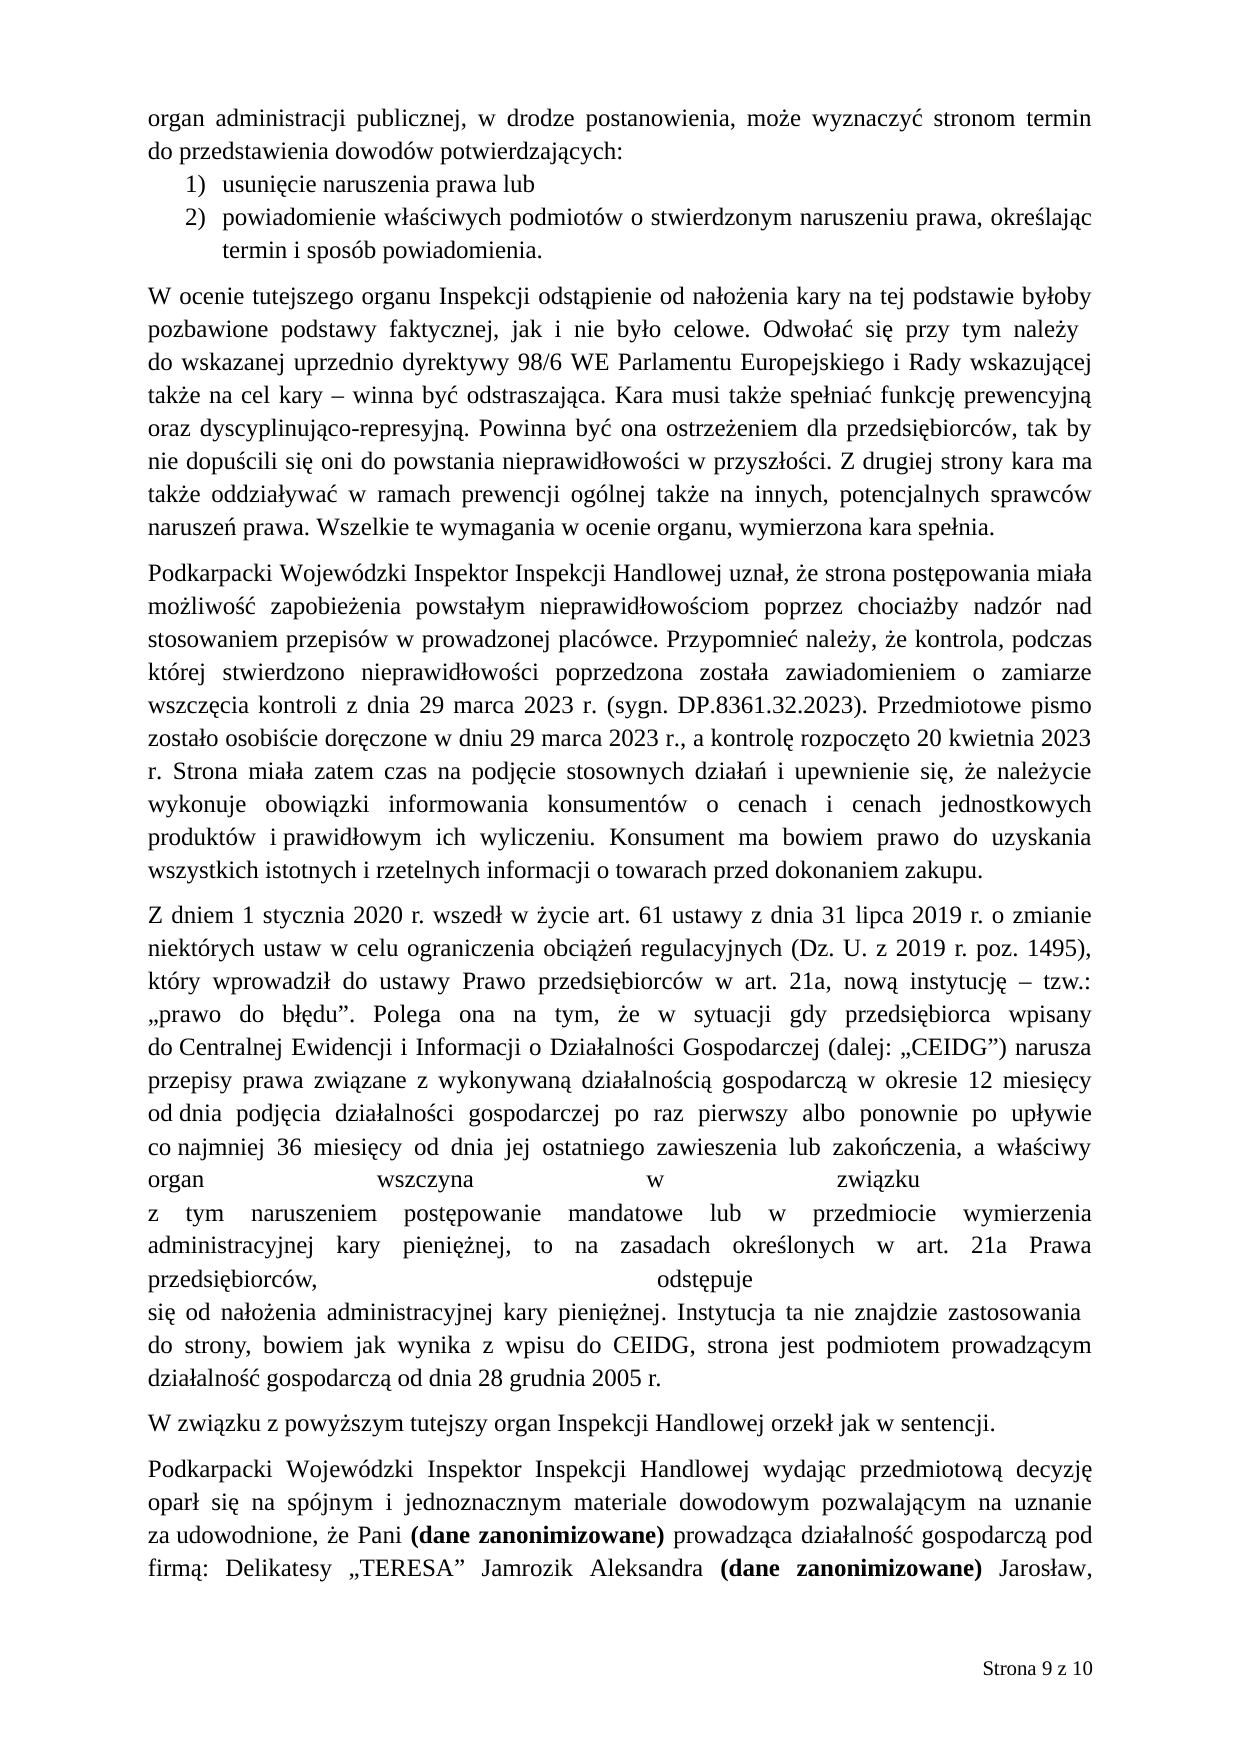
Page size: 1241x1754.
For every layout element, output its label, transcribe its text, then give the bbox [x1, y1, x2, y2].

list usunięcie naruszenia prawa lub [185, 169, 1093, 198]
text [148, 103, 1093, 165]
text W ocenie tutejszego organu Inspekcji odstąpienie od nałożenia kary na tej podstawie byłoby pozbawione podstawy faktycznej, jak i nie było celowe. Odwołać się przy tym należy do wskazanej uprzednio dyrektywy 98/6 WE Parlamentu Europejskiego i Rady wskazującej także na cel kary – winna być odstraszająca. Kara musi także spełniać funkcję prewencyjną oraz dyscyplinująco-represyjną. Powinna być ona ostrzeżeniem dla przedsiębiorców, tak by nie dopuścili się oni do powstania nieprawidłowości w przyszłości. Z drugiej strony kara ma także oddziaływać w ramach prewencji ogólnej także na innych, potencjalnych sprawców naruszeń prawa. Wszelkie te wymagania w ocenie organu, wymierzona kara spełnia. [148, 281, 1093, 541]
text Z dniem 1 stycznia 2020 r. wszedł w życie art. 61 ustawy z dnia 31 lipca 2019 r. o zmianie niektórych ustaw w celu ograniczenia obciążeń regulacyjnych (Dz. U. z 2019 r. poz. 1495), który wprowadził do ustawy Prawo przedsiębiorców w art. 21a, nową instytucję – tzw.: „prawo do błędu”. Polega ona na tym, że w sytuacji gdy przedsiębiorca wpisany do Centralnej Ewidencji i Informacji o Działalności Gospodarczej (dalej: „CEIDG”) narusza przepisy prawa związane z wykonywaną działalnością gospodarczą w okresie 12 miesięcy od dnia podjęcia działalności gospodarczej po raz pierwszy albo ponownie po upływie co najmniej 36 miesięcy od dnia jej ostatniego zawieszenia lub zakończenia, a właściwy organ wszczyna w związku z tym naruszeniem postępowanie mandatowe lub w przedmiocie wymierzenia administracyjnej kary pieniężnej, to na zasadach określonych w art. 21a Prawa przedsiębiorców, odstępuje się od nałożenia administracyjnej kary pieniężnej. Instytucja ta nie znajdzie zastosowania do strony, bowiem jak wynika z wpisu do CEIDG, strona jest podmiotem prowadzącym działalność gospodarczą od dnia 28 grudnia 2005 r. [148, 900, 1093, 1391]
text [148, 1454, 1093, 1582]
list powiadomienie właściwych podmiotów o stwierdzonym naruszeniu prawa, określając termin i sposób powiadomienia. [185, 202, 1093, 264]
text W związku z powyższym tutejszy organ Inspekcji Handlowej orzekł jak w sentencji. [148, 1408, 1093, 1437]
text Podkarpacki Wojewódzki Inspektor Inspekcji Handlowej uznał, że strona postępowania miała możliwość zapobieżenia powstałym nieprawidłowościom poprzez chociażby nadzór nad stosowaniem przepisów w prowadzonej placówce. Przypomnieć należy, że kontrola, podczas której stwierdzono nieprawidłowości poprzedzona została zawiadomieniem o zamiarze wszczęcia kontroli z dnia 29 marca 2023 r. (sygn. DP.8361.32.2023). Przedmiotowe pismo zostało osobiście doręczone w dniu 29 marca 2023 r., a kontrolę rozpoczęto 20 kwietnia 2023 r. Strona miała zatem czas na podjęcie stosownych działań i upewnienie się, że należycie wykonuje obowiązki informowania konsumentów o cenach i cenach jednostkowych produktów i prawidłowym ich wyliczeniu. Konsument ma bowiem prawo do uzyskania wszystkich istotnych i rzetelnych informacji o towarach przed dokonaniem zakupu. [148, 558, 1093, 884]
